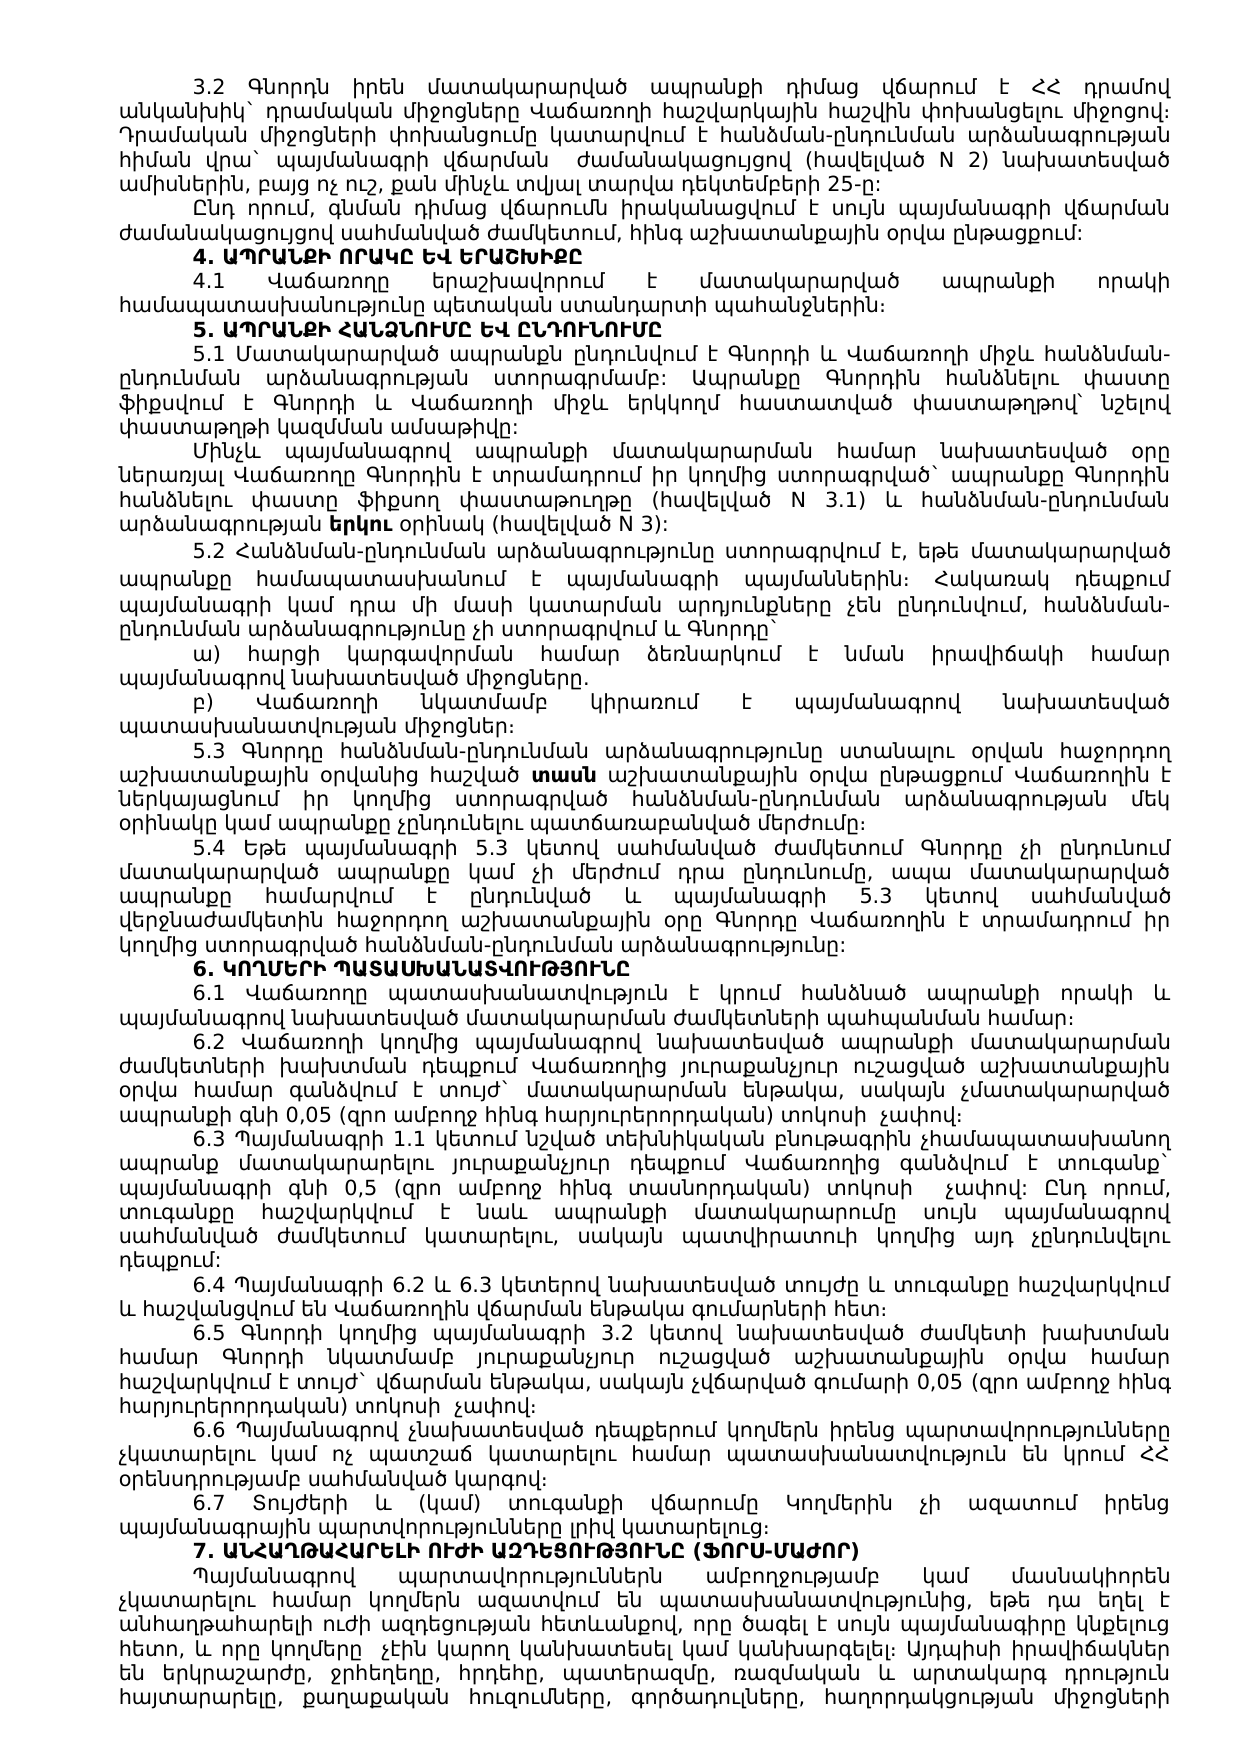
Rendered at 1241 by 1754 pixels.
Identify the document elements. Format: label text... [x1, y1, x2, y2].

text Ընդ որում, գնման դիմաց վճարումն իրականացվում է սույն պայմանագրի վճարման ժամանակացույցով սահմանված ժամկետում, հինգ աշխատանքային օրվա ընթացքում: [118, 196, 1171, 245]
text ա) հարցի կարգավորման համար ձեռնարկում է նման իրավիճակի համար պայմանագրով նախատեսված միջոցները. [118, 642, 1171, 690]
text 6.5 Գնորդի կողմից պայմանագրի 3.2 կետով նախատեսված ժամկետի խախտման համար Գնորդի նկատմամբ յուրաքանչյուր ուշացված աշխատանքային օրվա համար հաշվարկվում է տույժ` վճարման ենթակա, սակայն չվճարված գումարի 0,05 (զրո ամբողջ հինգ հարյուրերորդական) տոկոսի չափով։ [118, 1321, 1171, 1418]
text 6.7 Տույժերի և (կամ) տուգանքի վճարումը Կողմերին չի ազատում իրենց պայմանագրային պարտվորությունները լրիվ կատարելուց։ [118, 1491, 1171, 1539]
text 7. ԱՆՀԱՂԹԱՀԱՐԵԼԻ ՈՒԺԻ ԱԶԴԵՑՈՒԹՅՈՒՆԸ (ՖՈՐՍ-ՄԱԺՈՐ) [118, 1539, 1171, 1564]
text 5. ԱՊՐԱՆՔԻ ՀԱՆՁՆՈՒՄԸ ԵՎ ԸՆԴՈՒՆՈՒՄԸ [118, 318, 1171, 342]
text 5.2 Հանձնման-ընդունման արձանագրությունը ստորագրվում է, եթե մատակարարված ապրանքը համապատասխանում է պայմանագրի պայմաններին։ Հակառակ դեպքում պայմանագրի կամ դրա մի մասի կատարման արդյունքները չեն ընդունվում, հանձնման-ընդունման արձանագրությունը չի ստորագրվում և Գնորդը` [118, 536, 1171, 642]
text 6.2 Վաճառողի կողմից պայմանագրով նախատեսված ապրանքի մատակարարման ժամկետների խախտման դեպքում Վաճառողից յուրաքանչյուր ուշացված աշխատանքային օրվա համար գանձվում է տույժ` մատակարարման ենթակա, սակայն չմատակարարված ապրանքի գնի 0,05 (զրո ամբողջ հինգ հարյուրերորդական) տոկոսի չափով։ [118, 1030, 1171, 1127]
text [118, 1564, 1171, 1709]
text 4.1 Վաճառողը երաշխավորում է մատակարարված ապրանքի որակի համապատասխանությունը պետական ստանդարտի պահանջներին։ [118, 269, 1171, 318]
text 6.3 Պայմանագրի 1.1 կետում նշված տեխնիկական բնութագրին չհամապատասխանող ապրանք մատակարարելու յուրաքանչյուր դեպքում Վաճառողից գանձվում է տուգանք` պայմանագրի գնի 0,5 (զրո ամբողջ հինգ տասնորդական) տոկոսի չափով: Ընդ որում, տուգանքը հաշվարկվում է նաև ապրանքի մատակարարումը սույն պայմանագրով սահմանված ժամկետում կատարելու, սակայն պատվիրատուի կողմից այդ չընդունվելու դեպքում: [118, 1127, 1171, 1273]
text 6.4 Պայմանագրի 6.2 և 6.3 կետերով նախատեսված տույժը և տուգանքը հաշվարկվում և հաշվանցվում են Վաճառողին վճարման ենթակա գումարների հետ։ [118, 1273, 1171, 1321]
text 5.1 Մատակարարված ապրանքն ընդունվում է Գնորդի և Վաճառողի միջև հանձնման-ընդունման արձանագրության ստորագրմամբ: Ապրանքը Գնորդին հանձնելու փաստը ֆիքսվում է Գնորդի և Վաճառողի միջև երկկողմ հաստատված փաստաթղթով՝ նշելով փաստաթղթի կազմման ամսաթիվը: [118, 342, 1171, 439]
text 5.3 Գնորդը հանձնման-ընդունման արձանագրությունը ստանալու օրվան հաջորդող աշխատանքային օրվանից հաշված տասն աշխատանքային օրվա ընթացքում Վաճառողին է ներկայացնում իր կողմից ստորագրված հանձնման-ընդունման արձանագրության մեկ օրինակը կամ ապրանքը չընդունելու պատճառաբանված մերժումը։ [118, 739, 1171, 836]
text 5.4 Եթե պայմանագրի 5.3 կետով սահմանված ժամկետում Գնորդը չի ընդունում մատակարարված ապրանքը կամ չի մերժում դրա ընդունումը, ապա մատակարարված ապրանքը համարվում է ընդունված և պայմանագրի 5.3 կետով սահմանված վերջնաժամկետին հաջորդող աշխատանքային օրը Գնորդը Վաճառողին է տրամադրում իր կողմից ստորագրված հանձնման-ընդունման արձանագրությունը: [118, 836, 1171, 957]
text 6.6 Պայմանագրով չնախատեսված դեպքերում կողմերն իրենց պարտավորությունները չկատարելու կամ ոչ պատշաճ կատարելու համար պատասխանատվություն են կրում ՀՀ օրենսդրությամբ սահմանված կարգով։ [118, 1418, 1171, 1491]
text 6. ԿՈՂՄԵՐԻ ՊԱՏԱՍԽԱՆԱՏՎՈՒԹՅՈՒՆԸ [118, 957, 1171, 981]
text 6.1 Վաճառողը պատասխանատվություն է կրում հանձնած ապրանքի որակի և պայմանագրով նախատեսված մատակարարման ժամկետների պահպանման համար։ [118, 981, 1171, 1030]
text Մինչև պայմանագրով ապրանքի մատակարարման համար նախատեսված օրը ներառյալ Վաճառողը Գնորդին է տրամադրում իր կողմից ստորագրված` ապրանքը Գնորդին հանձնելու փաստը ֆիքսող փաստաթուղթը (հավելված N 3.1) և հանձնման-ընդունման արձանագրության երկու օրինակ (հավելված N 3): [118, 439, 1171, 536]
text 3.2 Գնորդն իրեն մատակարարված ապրանքի դիմաց վճարում է ՀՀ դրամով անկանխիկ` դրամական միջոցները Վաճառողի հաշվարկային հաշվին փոխանցելու միջոցով։ Դրամական միջոցների փոխանցումը կատարվում է հանձման-ընդունման արձանագրության հիման վրա` պայմանագրի վճարման ժամանակացույցով (հավելված N 2) նախատեսված ամիսներին, բայց ոչ ուշ, քան մինչև տվյալ տարվա դեկտեմբերի 25-ը: [118, 75, 1171, 196]
text բ) Վաճառողի նկատմամբ կիրառում է պայմանագրով նախատեսված պատասխանատվության միջոցներ։ [118, 690, 1171, 739]
text 4. ԱՊՐԱՆՔԻ ՈՐԱԿԸ ԵՎ ԵՐԱՇԽԻՔԸ [118, 245, 1171, 269]
